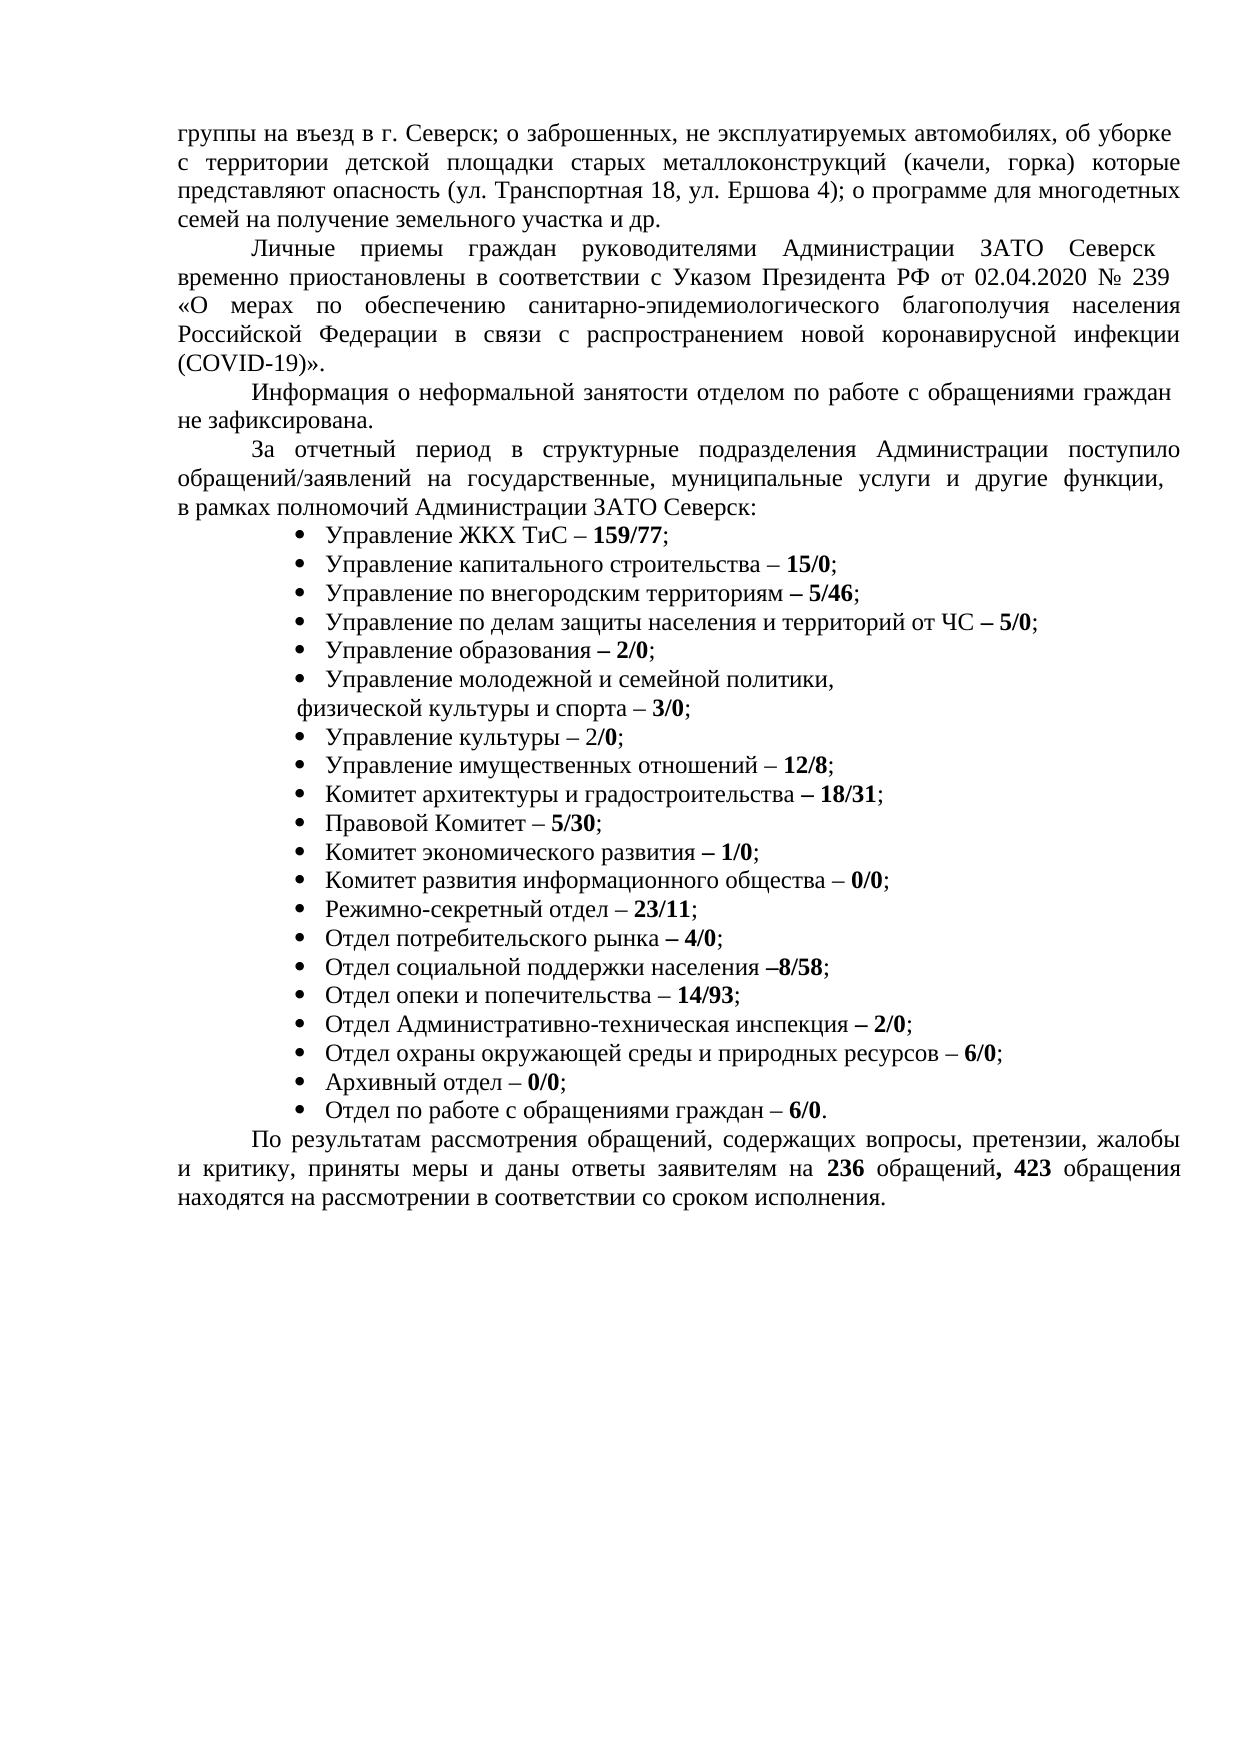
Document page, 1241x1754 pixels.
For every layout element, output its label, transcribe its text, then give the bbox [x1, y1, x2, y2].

text По результатам рассмотрения обращений, содержащих вопросы, претензии, жалобы и критику, приняты меры и даны ответы заявителям на 236 обращений, 423 обращения находятся на рассмотрении в соответствии со сроком исполнения. [177, 1124, 1181, 1211]
list Правовой Комитет – 5/30; [222, 808, 1181, 837]
list Управление образования – 2/0; [222, 636, 1181, 664]
list Управление ЖКХ ТиС – 159/77; [222, 521, 1181, 549]
list Отдел опеки и попечительства – 14/93; [222, 981, 1181, 1009]
list Управление молодежной и семейной политики, [222, 664, 1181, 693]
list Архивный отдел – 0/0; [222, 1067, 1181, 1096]
text За отчетный период в структурные подразделения Администрации поступило обращений/заявлений на государственные, муниципальные услуги и другие функции, в рамках полномочий Администрации ЗАТО Северск: [177, 434, 1181, 521]
list Управление культуры – 2/0; [222, 722, 1181, 751]
list Комитет архитектуры и градостроительства – 18/31; [222, 779, 1181, 808]
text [177, 118, 1181, 233]
list Комитет развития информационного общества – 0/0; [222, 866, 1181, 894]
list Управление капитального строительства – 15/0; [222, 549, 1181, 578]
text Информация о неформальной занятости отделом по работе с обращениями граждан не зафиксирована. [177, 377, 1181, 434]
list Комитет экономического развития – 1/0; [222, 837, 1181, 866]
list Отдел потребительского рынка – 4/0; [222, 923, 1181, 952]
list Управление по внегородским территориям – 5/46; [222, 578, 1181, 607]
list Отдел по работе с обращениями граждан – 6/0. [222, 1096, 1181, 1124]
list Отдел охраны окружающей среды и природных ресурсов – 6/0; [222, 1038, 1181, 1067]
text Личные приемы граждан руководителями Администрации ЗАТО Северск временно приостановлены в соответствии с Указом Президента РФ от 02.04.2020 № 239 «О мерах по обеспечению санитарно-эпидемиологического благополучия населения Российской Федерации в связи с распространением новой коронавирусной инфекции (COVID-19)». [177, 233, 1181, 377]
list Управление имущественных отношений – 12/8; [222, 751, 1181, 779]
list Управление по делам защиты населения и территорий от ЧС – 5/0; [222, 607, 1181, 636]
list Режимно-секретный отдел – 23/11; [222, 894, 1181, 923]
text физической культуры и спорта – 3/0; [222, 693, 1181, 722]
list Отдел социальной поддержки населения –8/58; [222, 952, 1181, 981]
list Отдел Административно-техническая инспекция – 2/0; [222, 1009, 1181, 1038]
